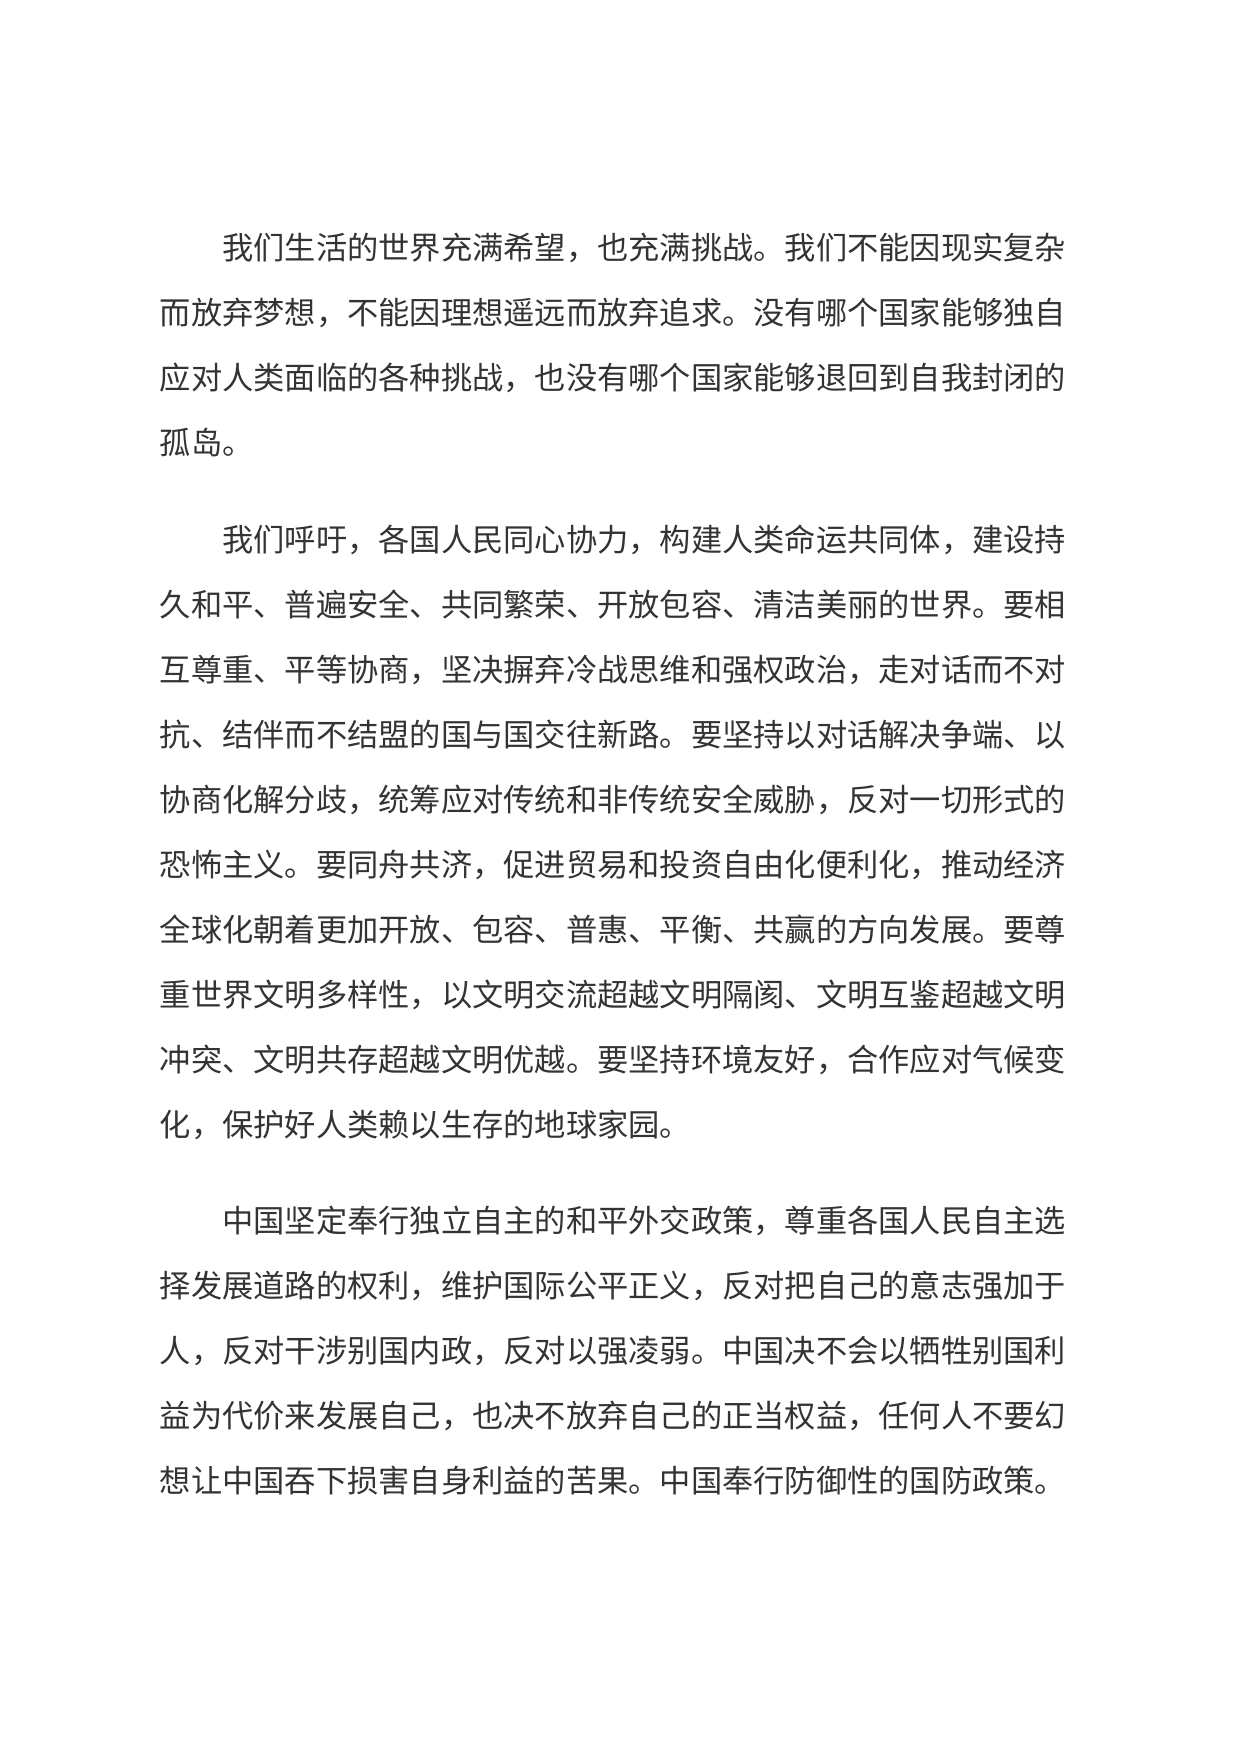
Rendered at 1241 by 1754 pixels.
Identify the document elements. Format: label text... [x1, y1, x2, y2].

text 我们生活的世界充满希望，也充满挑战。我们不能因现实复杂而放弃梦想，不能因理想遥远而放弃追求。没有哪个国家能够独自应对人类面临的各种挑战，也没有哪个国家能够退回到自我封闭的孤岛。 [159, 214, 1081, 474]
text 我们呼吁，各国人民同心协力，构建人类命运共同体，建设持久和平、普遍安全、共同繁荣、开放包容、清洁美丽的世界。要相互尊重、平等协商，坚决摒弃冷战思维和强权政治，走对话而不对抗、结伴而不结盟的国与国交往新路。要坚持以对话解决争端、以协商化解分歧，统筹应对传统和非传统安全威胁，反对一切形式的恐怖主义。要同舟共济，促进贸易和投资自由化便利化，推动经济全球化朝着更加开放、包容、普惠、平衡、共赢的方向发展。要尊重世界文明多样性，以文明交流超越文明隔阂、文明互鉴超越文明冲突、文明共存超越文明优越。要坚持环境友好，合作应对气候变化，保护好人类赖以生存的地球家园。 [159, 505, 1081, 1155]
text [159, 1186, 1081, 1511]
